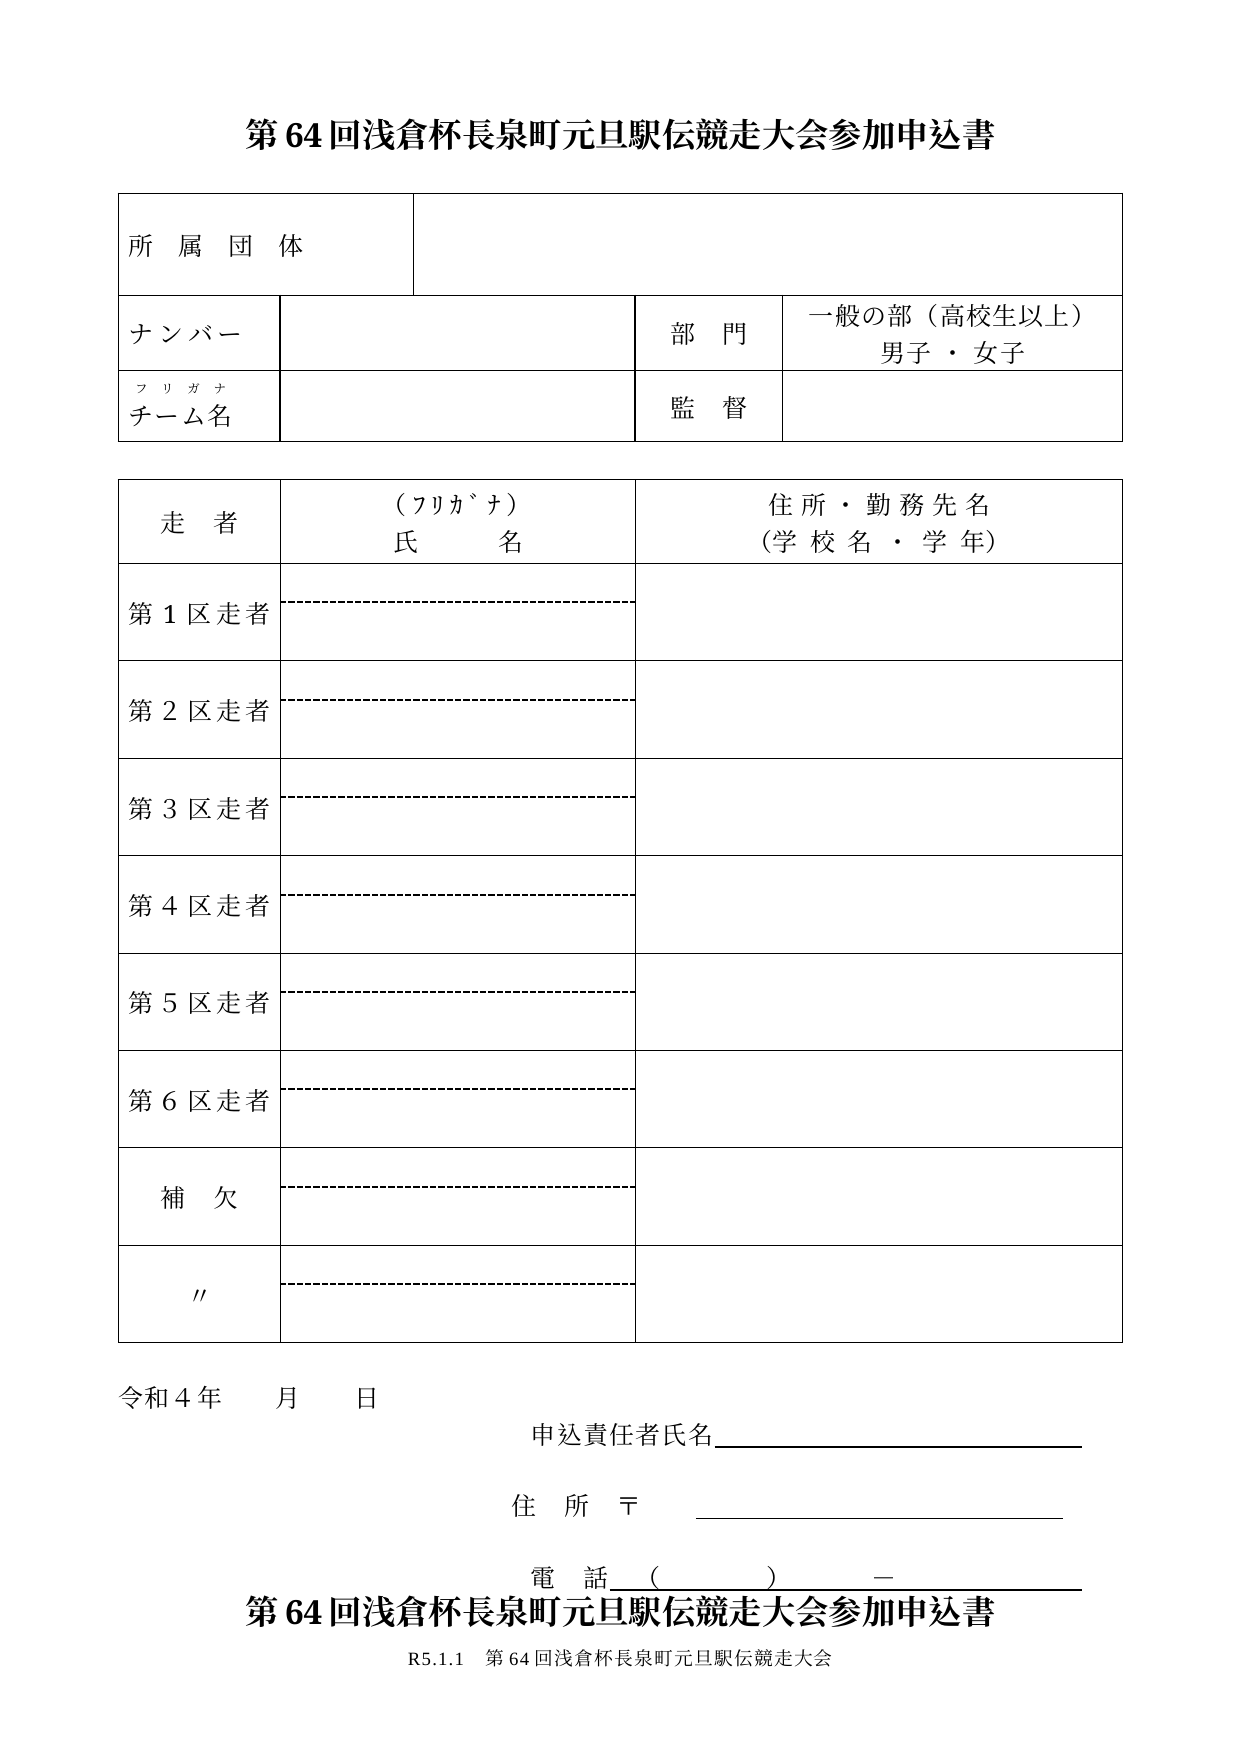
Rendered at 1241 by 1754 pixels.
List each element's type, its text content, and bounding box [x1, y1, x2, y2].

table_cell 〃 [119, 1246, 280, 1342]
table_cell [636, 1148, 1122, 1245]
table_cell [281, 1148, 635, 1186]
table_header （ﾌﾘｶﾞﾅ） 氏 名 [281, 480, 635, 563]
table_cell [281, 954, 635, 991]
table_cell [281, 371, 634, 441]
table_cell [281, 699, 635, 758]
table_cell [281, 1088, 635, 1147]
table_header 住所・勤務先名 （学校名・学年） [636, 480, 1122, 563]
table_cell [636, 759, 1122, 855]
table_cell 第３区走者 [119, 759, 280, 855]
table_header [414, 194, 1122, 294]
table_cell [281, 296, 634, 370]
table_cell [119, 371, 279, 441]
table_cell [281, 601, 635, 660]
table_cell [281, 564, 635, 601]
table_cell 第５区走者 [119, 954, 280, 1050]
table_cell [636, 661, 1122, 758]
table_cell 第６区走者 [119, 1051, 280, 1147]
table_cell 補 欠 [119, 1148, 280, 1245]
table_cell [281, 1283, 635, 1342]
text 住 所 〒 [118, 1486, 1122, 1523]
table_cell 第1区走者 [119, 564, 280, 660]
table_cell [281, 856, 635, 893]
text 令和４年 月 日 [118, 1377, 1122, 1414]
text 電 話 （ ） － [118, 1557, 1122, 1594]
table_cell [783, 371, 1122, 441]
table_cell [281, 991, 635, 1050]
table_cell [636, 564, 1122, 660]
table_cell [281, 1246, 635, 1283]
text 申込責任者氏名 [118, 1414, 1122, 1452]
table_cell [281, 759, 635, 796]
table_cell [636, 1051, 1122, 1147]
table_cell [281, 796, 635, 855]
table_cell 第２区走者 [119, 661, 280, 758]
table_cell [636, 954, 1122, 1050]
text 第64回浅倉杯長泉町元旦駅伝競走大会参加申込書 [118, 118, 1122, 155]
table_cell [636, 1246, 1122, 1342]
table_header 所属団体 [119, 194, 413, 294]
text 第64回浅倉杯長泉町元旦駅伝競走大会参加申込書 [118, 1594, 1122, 1632]
table_cell 第４区走者 [119, 856, 280, 952]
table_cell [636, 856, 1122, 952]
table_cell [281, 1051, 635, 1088]
table_cell [281, 894, 635, 952]
table_cell 一般の部（高校生以上） 男子 ・ 女子 [783, 296, 1122, 370]
table_header 走 者 [119, 480, 280, 563]
table_cell [281, 661, 635, 699]
table_cell [281, 1186, 635, 1245]
table_cell ナンバー [119, 296, 279, 370]
table_cell 監督 [636, 371, 782, 441]
table_cell 部門 [636, 296, 782, 370]
